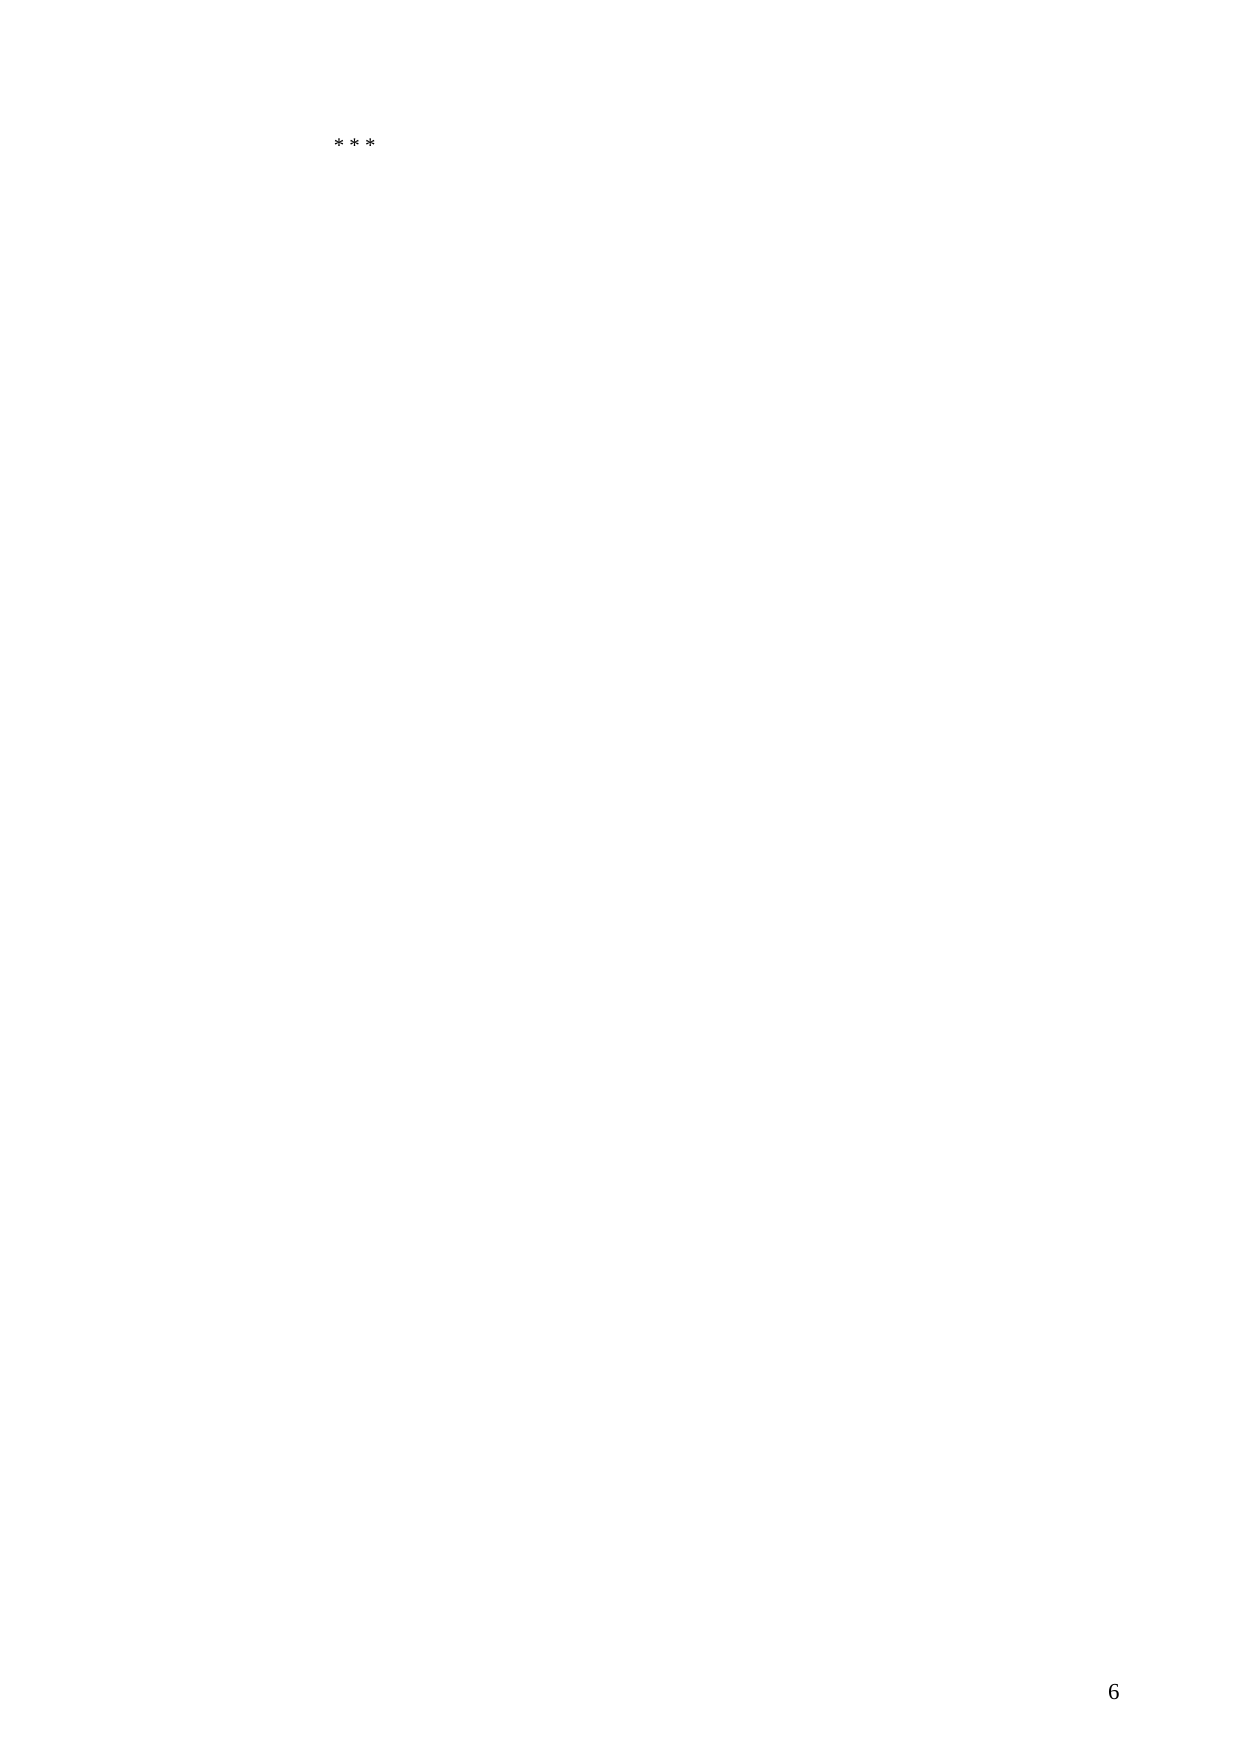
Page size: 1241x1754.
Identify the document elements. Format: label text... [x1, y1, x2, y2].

text * * * [333, 133, 1128, 157]
